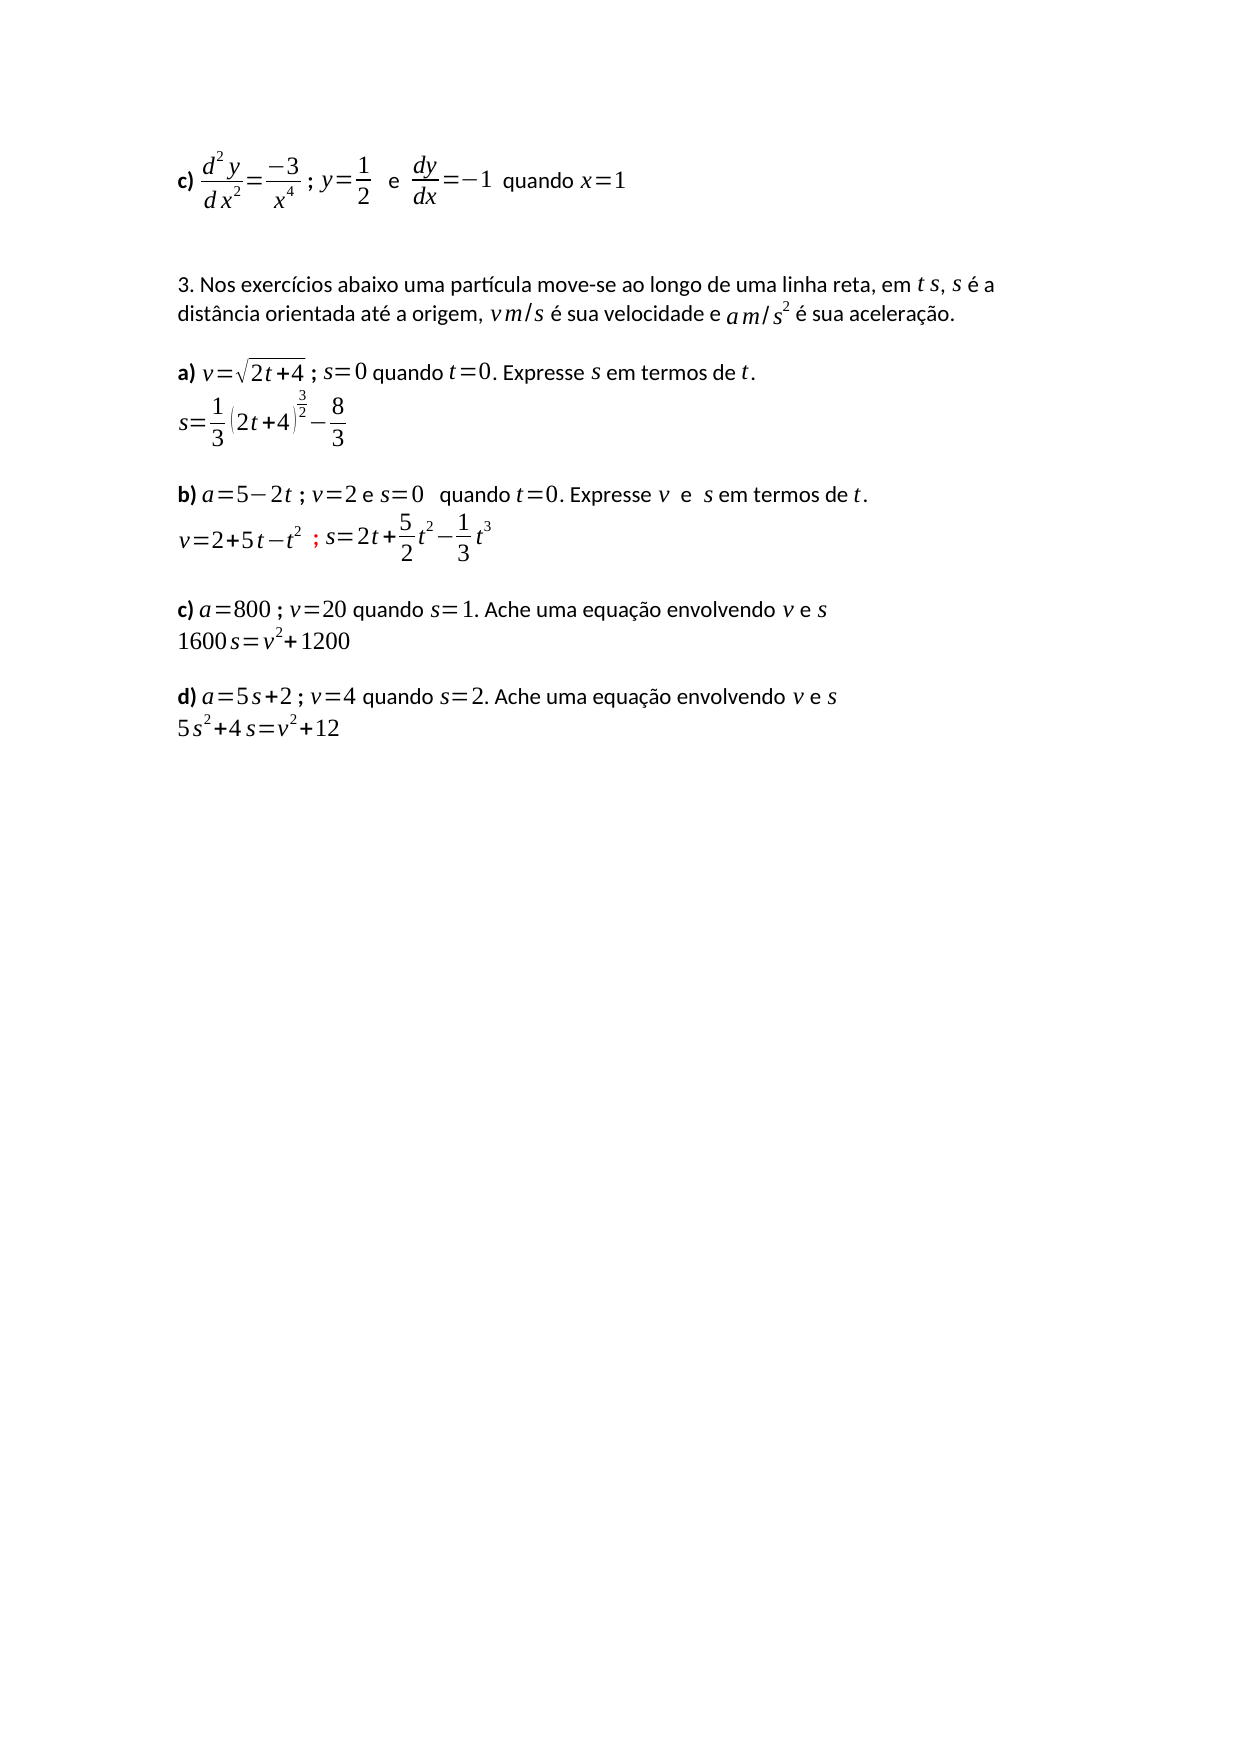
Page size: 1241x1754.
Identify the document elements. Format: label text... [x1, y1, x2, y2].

text b) ; e quando . Expresse e em termos de . [177, 480, 1063, 508]
text c) ; quando . Ache uma equação envolvendo e [177, 595, 1063, 623]
text 3. Nos exercícios abaixo uma partícula move-se ao longo de uma linha reta, em , é a distância orientada até a origem, é sua velocidade e é sua aceleração. [177, 270, 1063, 329]
text c) ; e quando [177, 148, 1063, 214]
text d) ; quando . Ache uma equação envolvendo e [177, 682, 1063, 710]
text a) ; quando . Expresse em termos de . [177, 357, 1063, 387]
text ; [177, 508, 1063, 567]
